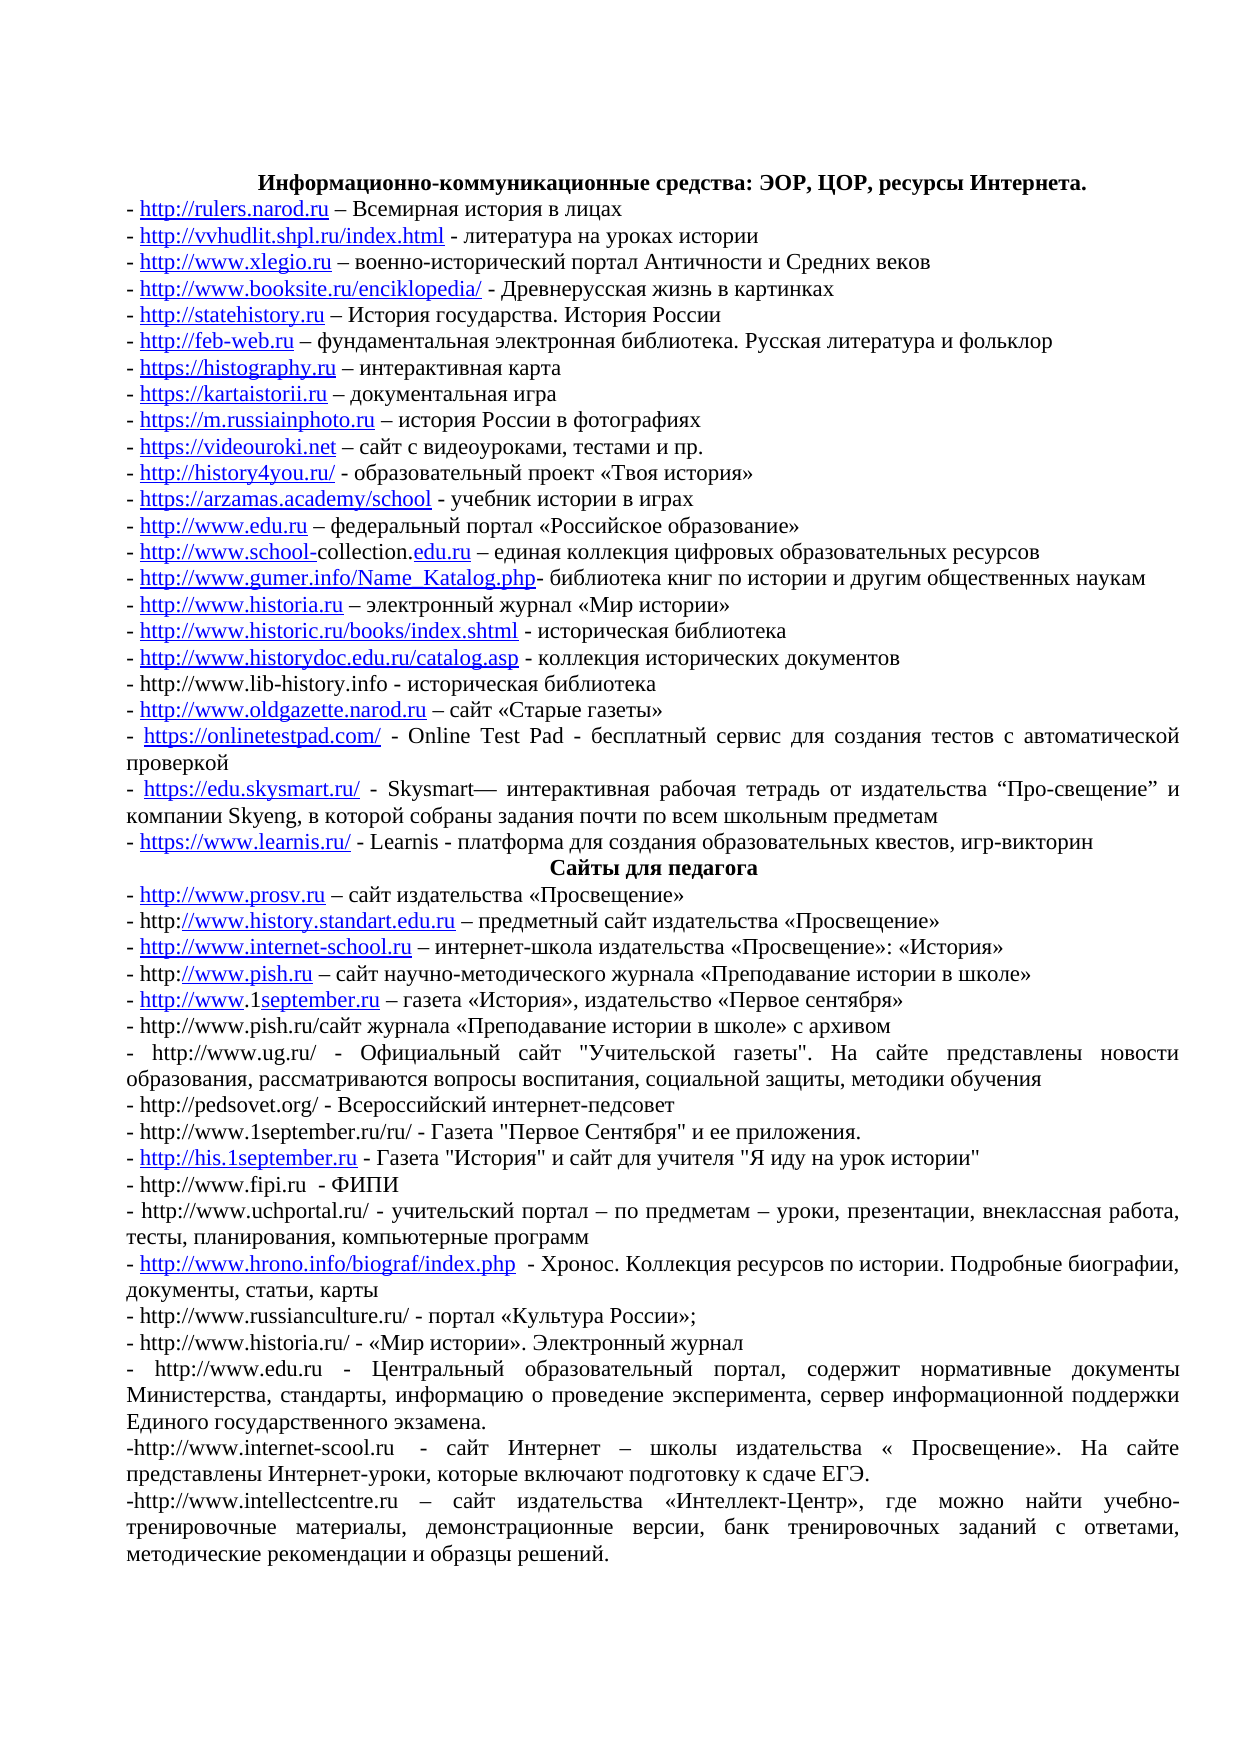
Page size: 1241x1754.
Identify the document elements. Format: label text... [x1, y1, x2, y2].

text - http://vvhudlit.shpl.ru/index.html - литература на уроках истории [126, 222, 1181, 248]
text - https://kartaistorii.ru – документальная игра [126, 380, 1181, 406]
text - http://www.uchportal.ru/ - учительский портал – по предметам – уроки, презентации, внеклассная работа, тесты, планирования, компьютерные программ [126, 1197, 1181, 1250]
text - http://his.1september.ru - Газета "История" и сайт для учителя "Я иду на урок истории" [126, 1144, 1181, 1171]
text - http://statehistory.ru – История государства. История России [126, 301, 1181, 327]
text - http://www.1september.ru/ru/ - Газета "Первое Сентября" и ее приложения. [126, 1118, 1181, 1144]
text -http://www.internet-scool.ru - сайт Интернет – школы издательства « Просвещение». На сайте представлены Интернет-уроки, которые включают подготовку к сдаче ЕГЭ. [126, 1434, 1181, 1487]
text - http://www.historic.ru/books/index.shtml - историческая библиотека [126, 617, 1181, 643]
text - http://www.lib-history.info - историческая библиотека [126, 670, 1181, 696]
text - https://onlinetestpad.com/ - Online Test Pad - бесплатный сервис для создания тестов с автоматической проверкой [126, 723, 1181, 775]
text - http://history4you.ru/ - образовательный проект «Твоя история» [126, 459, 1181, 485]
text - http://www.historydoc.edu.ru/catalog.asp - коллекция исторических документов [126, 643, 1181, 670]
text - http://www.hrono.info/biograf/index.php - Хронос. Коллекция ресурсов по истории. Подробные биографии, документы, статьи, карты [126, 1250, 1181, 1302]
text - http://www.school-collection.edu.ru – единая коллекция цифровых образовательных ресурсов [126, 538, 1181, 564]
text -http://www.intellectcentre.ru – сайт издательства «Интеллект-Центр», где можно найти учебно-тренировочные материалы, демонстрационные версии, банк тренировочных заданий с ответами, методические рекомендации и образцы решений. [126, 1487, 1181, 1566]
text - http://pedsovet.org/ - Всероссийский интернет-педсовет [126, 1092, 1181, 1118]
text - http://www.historia.ru/ - «Мир истории». Электронный журнал [126, 1329, 1181, 1355]
text - http://www.internet-school.ru – интернет-школа издательства «Просвещение»: «История» [126, 933, 1181, 960]
text - http://www.oldgazette.narod.ru – сайт «Старые газеты» [126, 696, 1181, 723]
text - https://histography.ru – интерактивная карта [126, 354, 1181, 380]
text - http://www.edu.ru – федеральный портал «Российское образование» [126, 512, 1181, 538]
text - https://www.learnis.ru/ - Learnis - платформа для создания образовательных квестов, игр-викторин [126, 828, 1181, 854]
text - https://m.russiainphoto.ru – история России в фотографиях [126, 406, 1181, 433]
text - http://www.historia.ru – электронный журнал «Мир истории» [126, 591, 1181, 617]
text - http://www.booksite.ru/enciklopedia/ - Древнерусская жизнь в картинках [126, 274, 1181, 301]
text Сайты для педагога [126, 854, 1181, 881]
text - http://feb-web.ru – фундаментальная электронная библиотека. Русская литература и фольклор [126, 327, 1181, 354]
text - http://www.history.standart.edu.ru – предметный сайт издательства «Просвещение» [126, 907, 1181, 933]
text - http://rulers.narod.ru – Всемирная история в лицах [126, 196, 1181, 222]
text - http://www.xlegio.ru – военно-исторический портал Античности и Средних веков [126, 248, 1181, 274]
text - http://www.pish.ru/сайт журнала «Преподавание истории в школе» с архивом [126, 1012, 1181, 1039]
text - http://www.gumer.info/Name_Katalog.php- библиотека книг по истории и другим общественных наукам [126, 564, 1181, 591]
text - http://www.pish.ru – сайт научно-методического журнала «Преподавание истории в школе» [126, 960, 1181, 986]
text - http://www.fipi.ru - ФИПИ [126, 1171, 1181, 1197]
text - http://www.russianculture.ru/ - портал «Культура России»; [126, 1302, 1181, 1329]
text - http://www.prosv.ru – сайт издательства «Просвещение» [126, 881, 1181, 907]
text - https://videouroki.net – сайт с видеоуроками, тестами и пр. [126, 433, 1181, 459]
text - http://www.1september.ru – газета «История», издательство «Первое сентября» [126, 986, 1181, 1012]
text Информационно-коммуникационные средства: ЭОР, ЦОР, ресурсы Интернета. [89, 169, 1181, 196]
text - http://www.ug.ru/ - Официальный сайт "Учительской газеты". На сайте представлены новости образования, рассматриваются вопросы воспитания, социальной защиты, методики обучения [126, 1039, 1181, 1092]
text - https://edu.skysmart.ru/ - Skysmart— интерактивная рабочая тетрадь от издательства “Про-свещение” и компании Skyeng, в которой собраны задания почти по всем школьным предметам [126, 775, 1181, 828]
text - https://arzamas.academy/school - учебник истории в играх [126, 485, 1181, 512]
text - http://www.edu.ru - Центральный образовательный портал, содержит нормативные документы Министерства, стандарты, информацию о проведение эксперимента, сервер информационной поддержки Единого государственного экзамена. [126, 1355, 1181, 1434]
